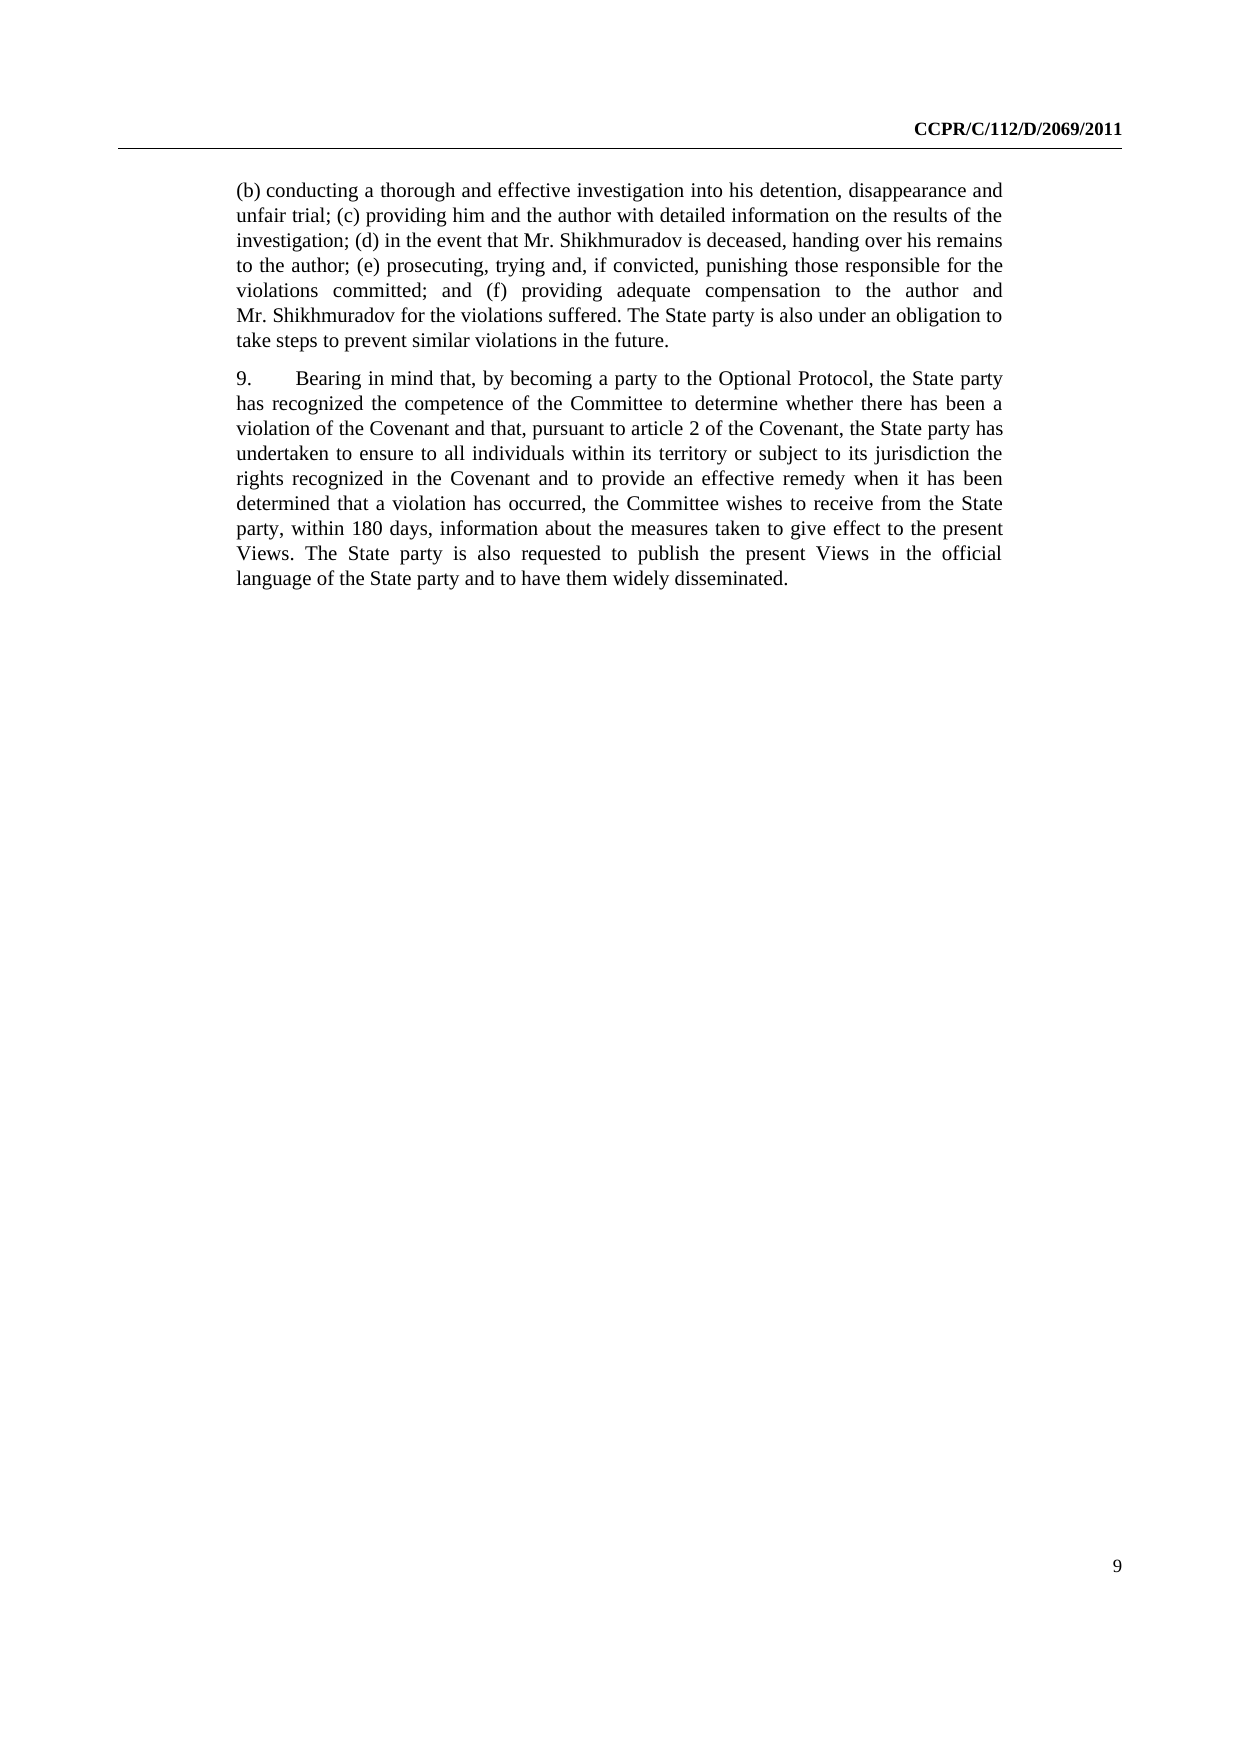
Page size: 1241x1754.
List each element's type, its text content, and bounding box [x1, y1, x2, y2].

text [236, 177, 1004, 352]
text 9. Bearing in mind that, by becoming a party to the Optional Protocol, the State party has recognized the competence of the Committee to determine whether there has been a violation of the Covenant and that, pursuant to article 2 of the Covenant, the State party has undertaken to ensure to all individuals within its territory or subject to its jurisdiction the rights recognized in the Covenant and to provide an effective remedy when it has been determined that a violation has occurred, the Committee wishes to receive from the State party, within 180 days, information about the measures taken to give effect to the present Views. The State party is also requested to publish the present Views in the official language of the State party and to have them widely disseminated. [236, 365, 1004, 590]
